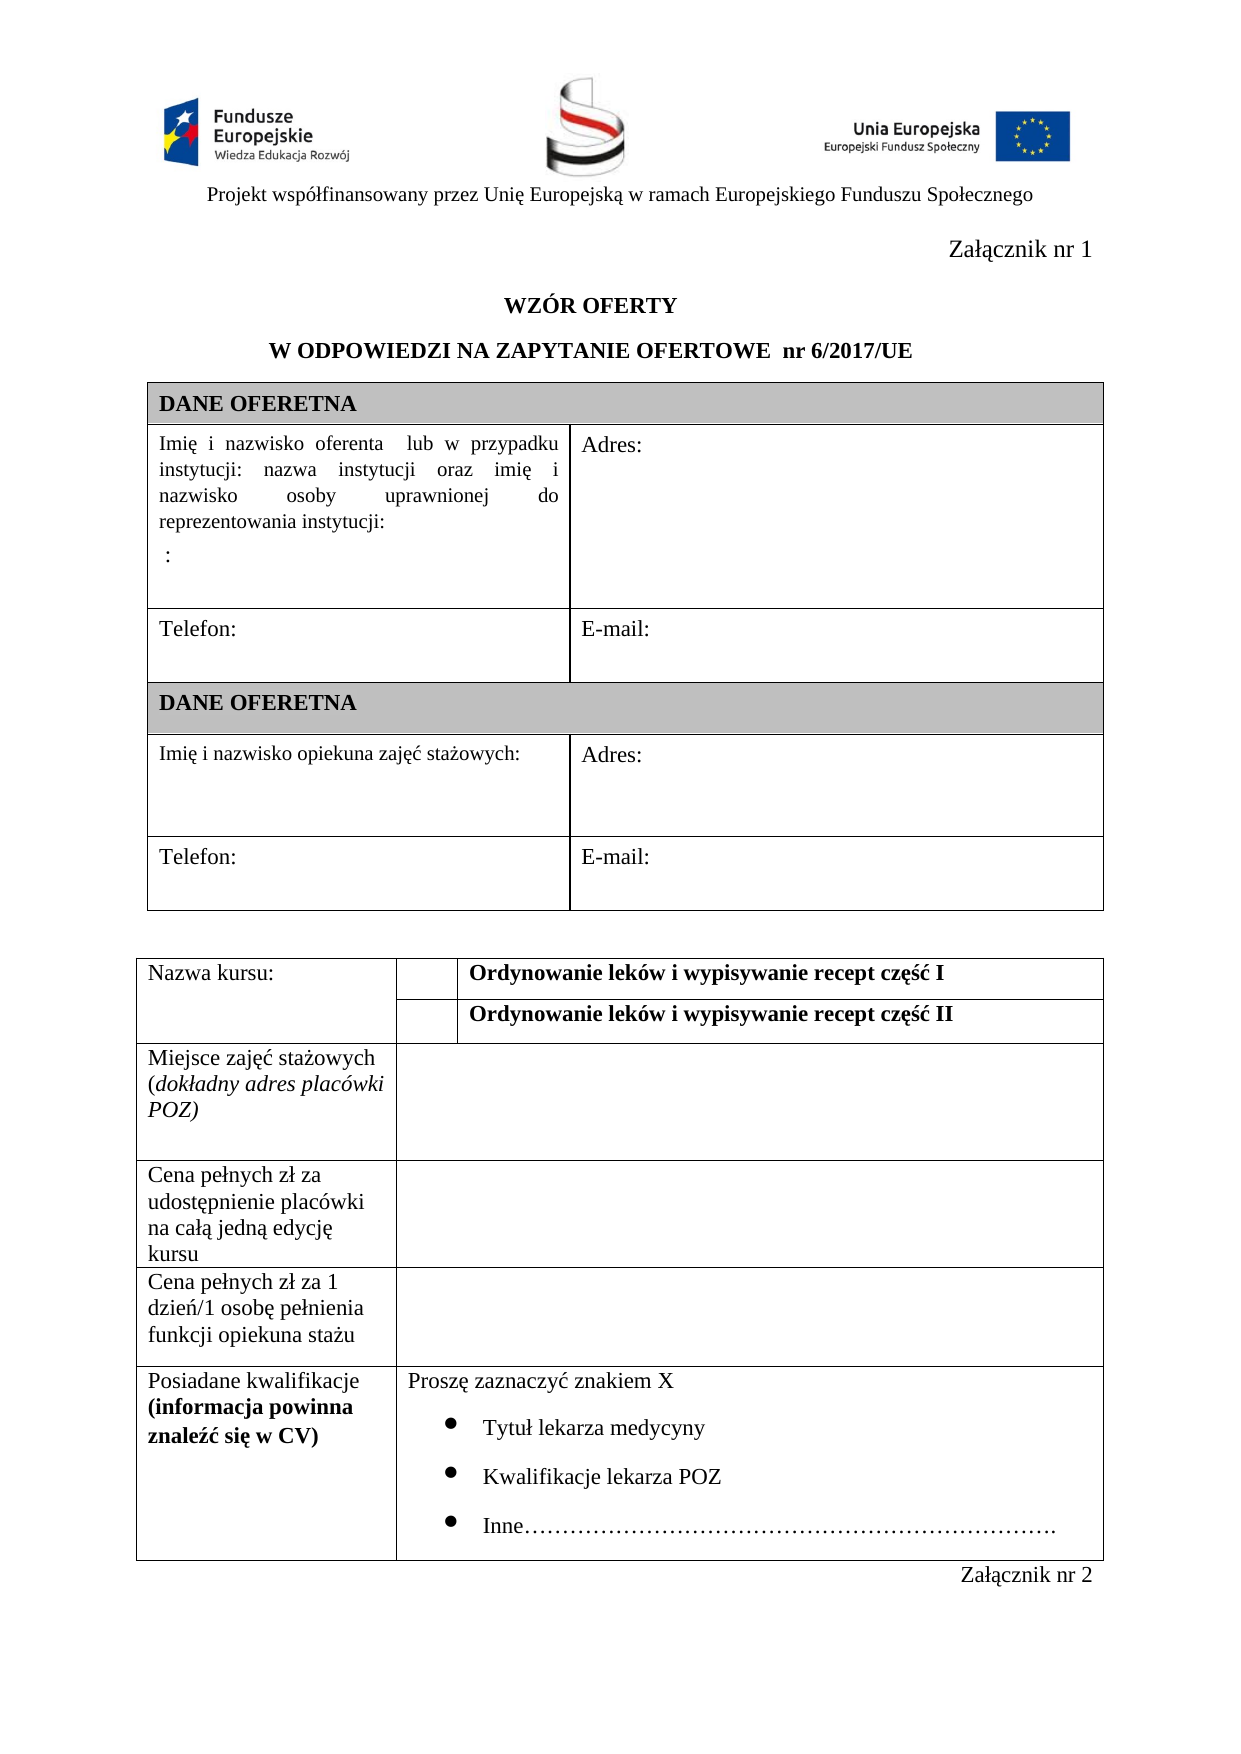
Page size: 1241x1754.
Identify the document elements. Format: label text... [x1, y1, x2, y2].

text WZÓR OFERTY [148, 292, 1033, 318]
table_header Ordynowanie leków i wypisywanie recept część I [458, 959, 1103, 999]
table_cell [397, 1268, 1103, 1366]
table_cell Imię i nazwisko opiekuna zajęć stażowych: [148, 735, 569, 836]
table_cell [397, 1161, 1103, 1267]
table_cell [397, 1044, 1103, 1160]
text Załącznik nr 1 [148, 234, 1093, 263]
table_cell Telefon: [148, 837, 569, 910]
table_cell Ordynowanie leków i wypisywanie recept część II [458, 1000, 1103, 1042]
table_header DANE OFERETNA [148, 383, 1103, 423]
text Załącznik nr 2 [148, 1561, 1093, 1587]
table_cell Cena pełnych zł za 1 dzień/1 osobę pełnienia funkcji opiekuna stażu [137, 1268, 396, 1366]
picture [147, 81, 370, 182]
table_cell E-mail: [571, 609, 1103, 682]
table_cell Miejsce zajęć stażowych (dokładny adres placówki POZ) [137, 1044, 396, 1160]
picture [799, 84, 1089, 182]
table_cell Posiadane kwalifikacje (informacja powinna znaleźć się w CV) [137, 1367, 396, 1560]
table_cell E-mail: [571, 837, 1103, 910]
table_header Nazwa kursu: [137, 959, 396, 1042]
table_cell Proszę zaznaczyć znakiem X Tytuł lekarza medycyny Kwalifikacje lekarza POZ Inne……………………………………………………………. [397, 1367, 1103, 1560]
table_cell Adres: [571, 735, 1103, 836]
table_cell Telefon: [148, 609, 569, 682]
table_cell Cena pełnych zł za udostępnienie placówki na całą jedną edycję kursu [137, 1161, 396, 1267]
table_cell DANE OFERETNA [148, 683, 1103, 733]
table_cell Imię i nazwisko oferenta lub w przypadku instytucji: nazwa instytucji oraz imię i nazwisko osoby uprawnionej do reprezentowania instytucji: : [148, 425, 569, 608]
text W ODPOWIEDZI NA ZAPYTANIE OFERTOWE nr 6/2017/UE [148, 337, 1033, 363]
table_header [397, 959, 457, 999]
table_cell [397, 1000, 457, 1042]
picture [545, 73, 629, 182]
table_cell Adres: [571, 425, 1103, 608]
